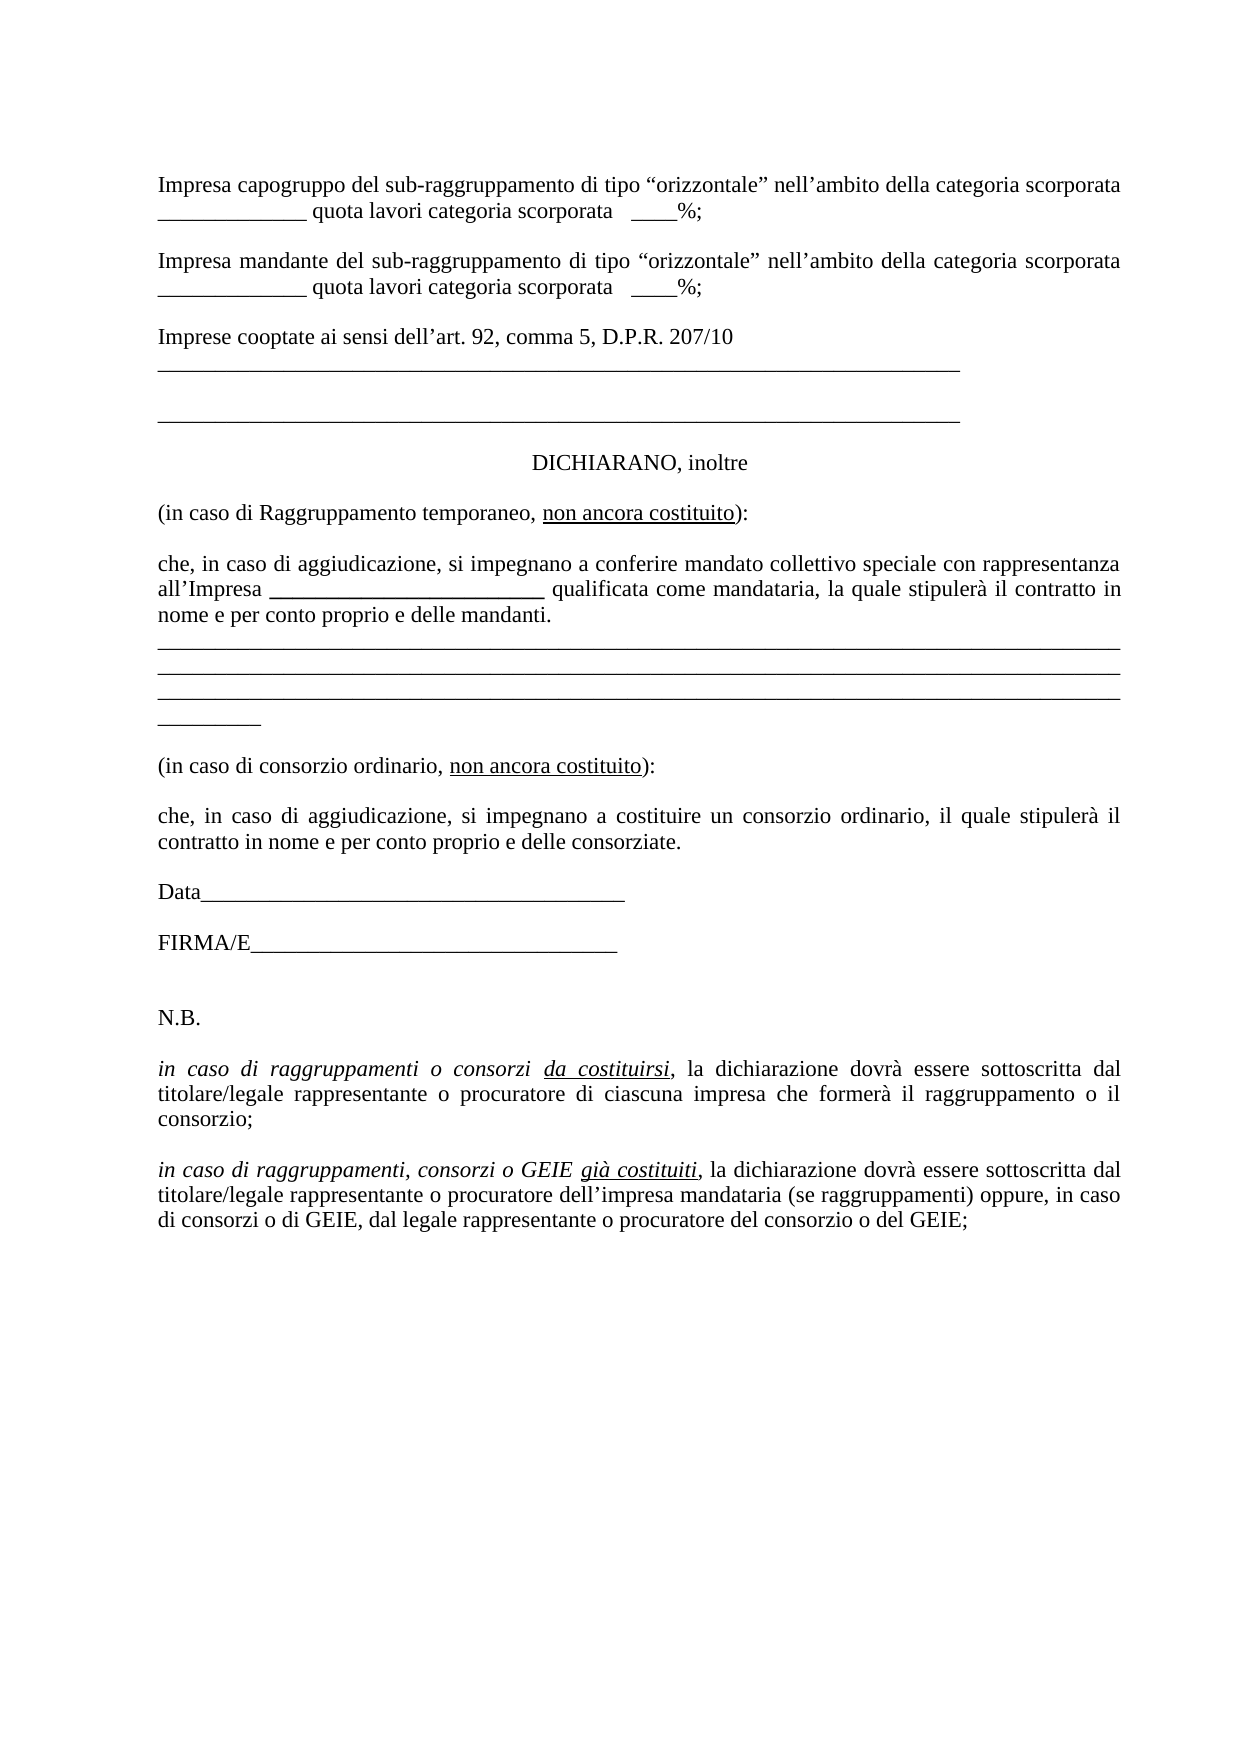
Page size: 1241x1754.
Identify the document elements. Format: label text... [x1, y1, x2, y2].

text ______________________________________________________________________ [158, 400, 1122, 425]
text che, in caso di aggiudicazione, si impegnano a conferire mandato collettivo speciale con rappresentanza all’Impresa ________________________ qualificata come mandataria, la quale stipulerà il contratto in nome e per conto proprio e delle mandanti. [158, 551, 1122, 627]
text Imprese cooptate ai sensi dell’art. 92, comma 5, D.P.R. 207/10 [158, 324, 1122, 349]
text Impresa mandante del sub-raggruppamento di tipo “orizzontale” nell’ambito della categoria scorporata _____________ quota lavori categoria scorporata____%; [158, 248, 1122, 299]
text (in caso di consorzio ordinario, non ancora costituito): [158, 753, 1122, 778]
text in caso di raggruppamenti o consorzi da costituirsi, la dichiarazione dovrà essere sottoscritta dal titolare/legale rappresentante o procuratore di ciascuna impresa che formerà il raggruppamento o il consorzio; [158, 1056, 1122, 1132]
text DICHIARANO, inoltre [158, 450, 1122, 476]
text che, in caso di aggiudicazione, si impegnano a costituire un consorzio ordinario, il quale stipulerà il contratto in nome e per conto proprio e delle consorziate. [158, 804, 1122, 854]
text ______________________________________________________________________ [158, 349, 1122, 375]
text N.B. [158, 1006, 1122, 1031]
text _____________________________________________________________________________________________________________________________________________________________________________________________________________________________________________________________________ [158, 627, 1122, 728]
text (in caso di Raggruppamento temporaneo, non ancora costituito): [158, 501, 1122, 526]
text FIRMA/E________________________________ [158, 930, 1122, 955]
text Impresa capogruppo del sub-raggruppamento di tipo “orizzontale” nell’ambito della categoria scorporata _____________ quota lavori categoria scorporata____%; [158, 173, 1122, 223]
text Data_____________________________________ [158, 879, 1122, 905]
text in caso di raggruppamenti, consorzi o GEIE già costituiti, la dichiarazione dovrà essere sottoscritta dal titolare/legale rappresentante o procuratore dell’impresa mandataria (se raggruppamenti) oppure, in caso di consorzi o di GEIE, dal legale rappresentante o procuratore del consorzio o del GEIE; [158, 1157, 1122, 1233]
